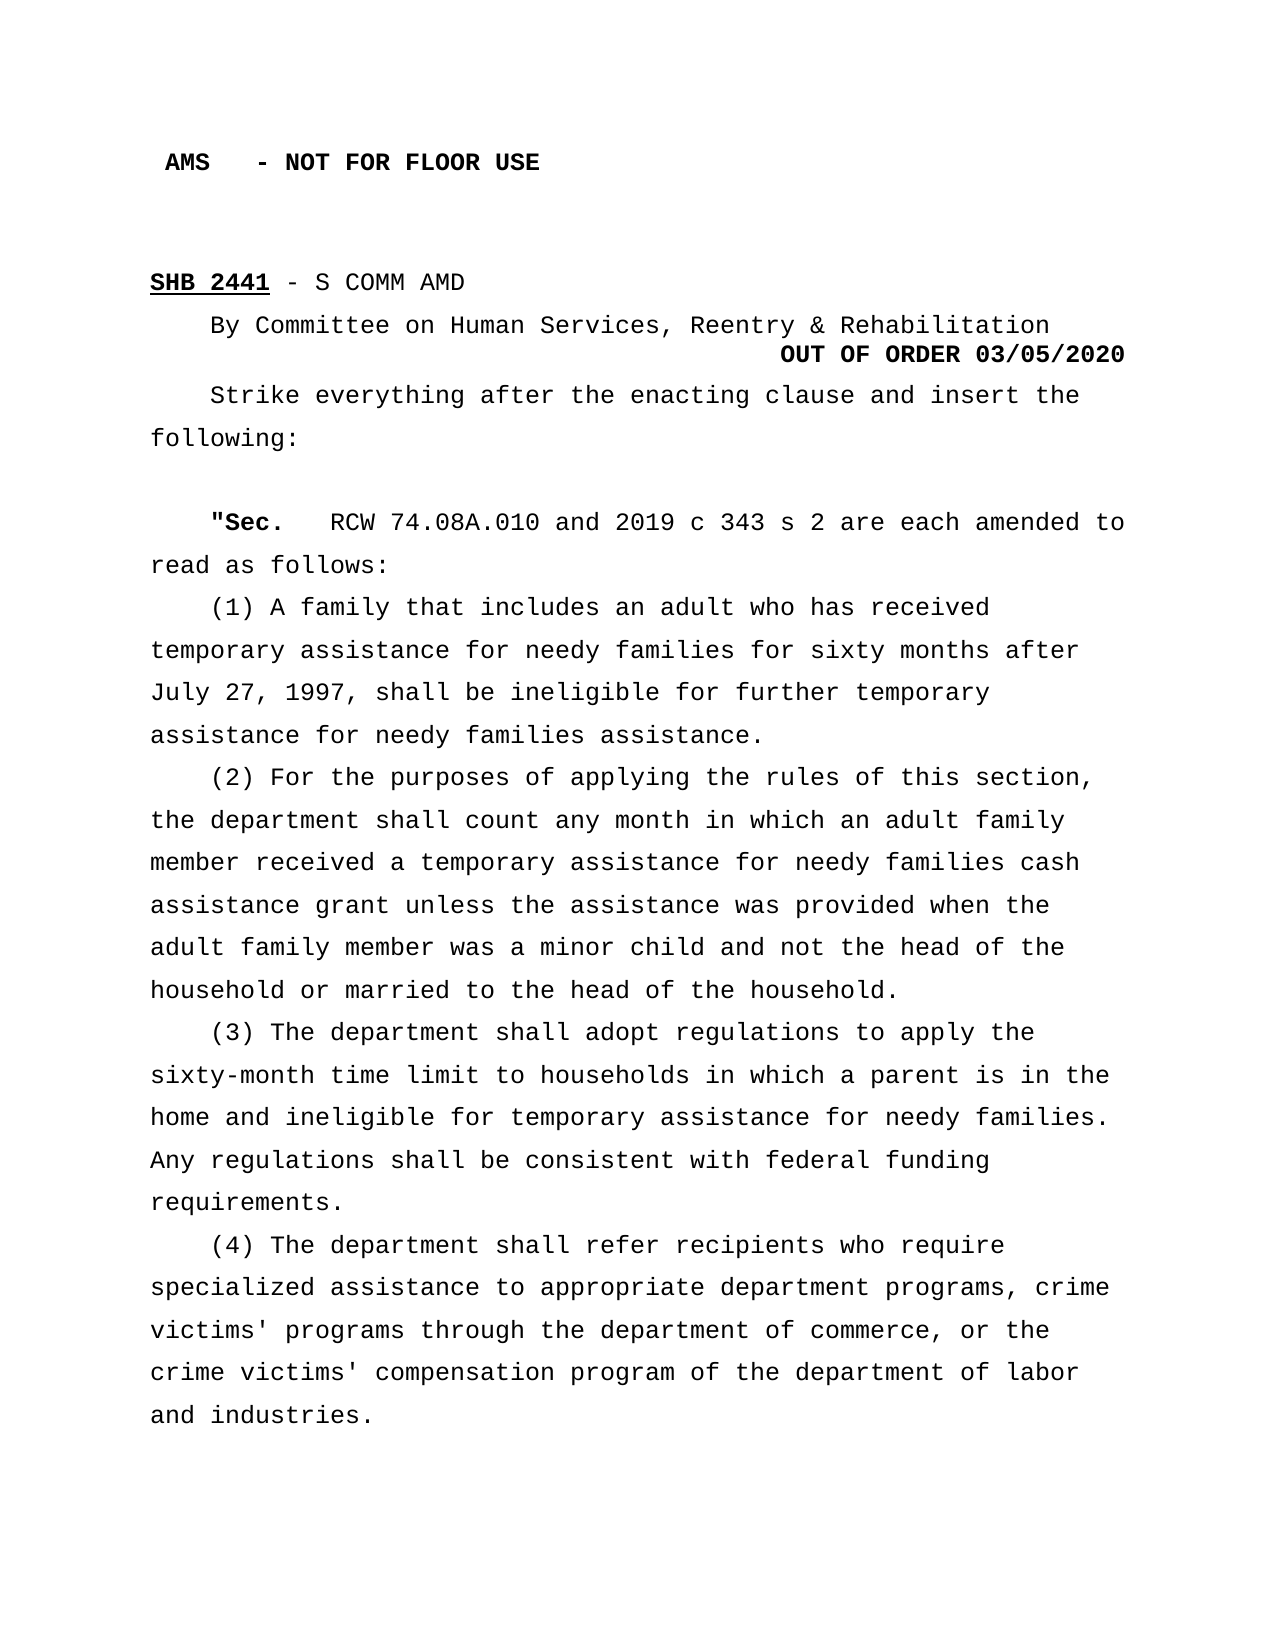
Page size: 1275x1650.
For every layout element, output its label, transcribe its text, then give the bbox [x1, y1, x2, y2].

text OUT OF ORDER 03/05/2020 [150, 342, 1125, 370]
text (4) The department shall refer recipients who require specialized assistance to appropriate department programs, crime victims' programs through the department of commerce, or the crime victims' compensation program of the department of labor and industries. [150, 1219, 1125, 1432]
text (1) A family that includes an adult who has received temporary assistance for needy families for sixty months after July 27, 1997, shall be ineligible for further temporary assistance for needy families assistance. [150, 582, 1125, 752]
text By Committee on Human Services, Reentry & Rehabilitation [150, 299, 1125, 342]
text (2) For the purposes of applying the rules of this section, the department shall count any month in which an adult family member received a temporary assistance for needy families cash assistance grant unless the assistance was provided when the adult family member was a minor child and not the head of the household or married to the head of the household. [150, 752, 1125, 1007]
text SHB 2441 - S COMM AMD [150, 257, 1125, 299]
text "Sec. RCW 74.08A.010 and 2019 c 343 s 2 are each amended to read as follows: [150, 497, 1125, 582]
text AMS - NOT FOR FLOOR USE [150, 150, 1125, 178]
text (3) The department shall adopt regulations to apply the sixty-month time limit to households in which a parent is in the home and ineligible for temporary assistance for needy families. Any regulations shall be consistent with federal funding requirements. [150, 1007, 1125, 1219]
text Strike everything after the enacting clause and insert the following: [150, 370, 1125, 455]
